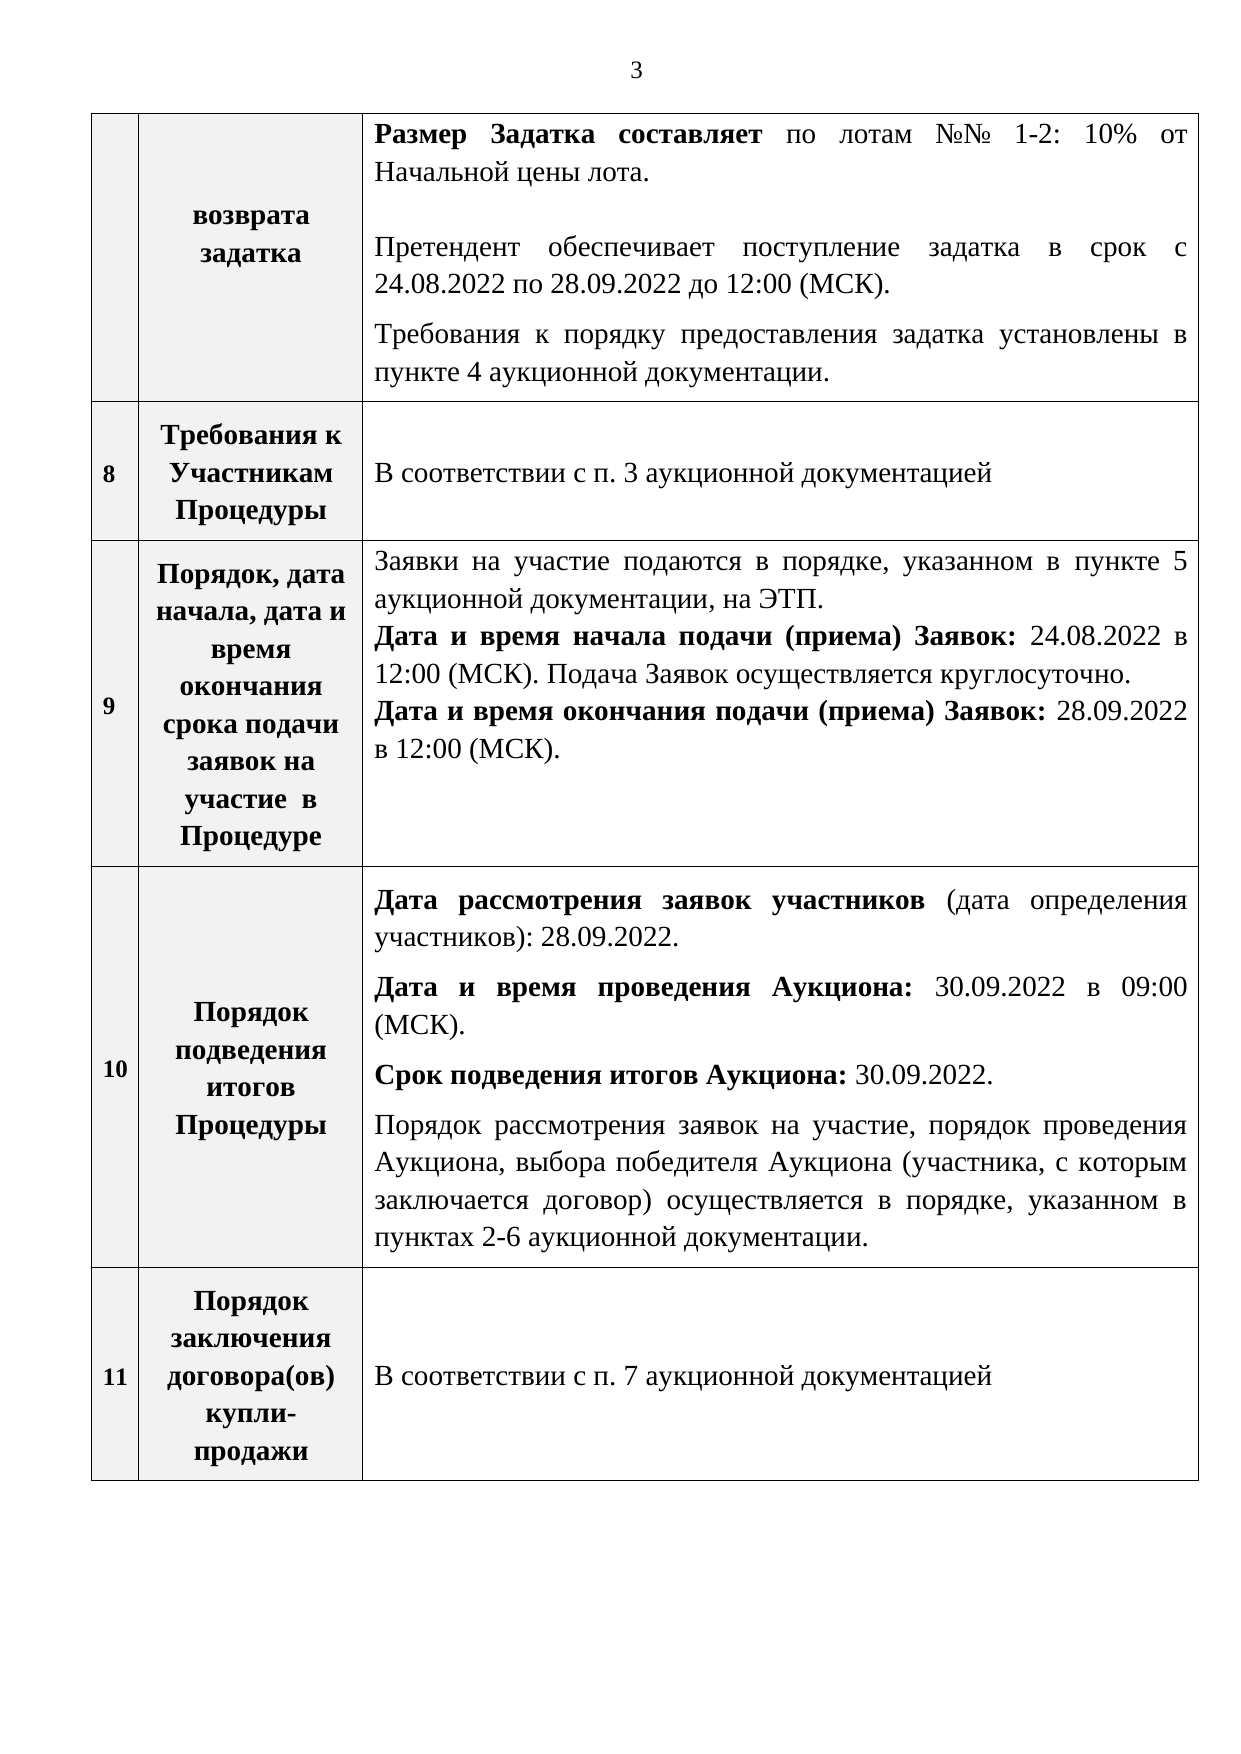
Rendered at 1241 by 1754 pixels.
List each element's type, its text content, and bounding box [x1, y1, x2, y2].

table_cell Дата рассмотрения заявок участников (дата определения участников): 28.09.2022. Дата и время проведения Аукциона: 30.09.2022 в 09:00 (МСК). Срок подведения итогов Аукциона: 30.09.2022. Порядок рассмотрения заявок на участие, порядок проведения Аукциона, выбора победителя Аукциона (участника, с которым заключается договор) осуществляется в порядке, указанном в пунктах 2-6 аукционной документации. [363, 867, 1198, 1267]
table_cell В соответствии с п. 7 аукционной документацией [363, 1268, 1198, 1480]
table_cell Порядок заключения договора(ов) купли-продажи [139, 1268, 362, 1480]
table_cell 8 [92, 402, 138, 539]
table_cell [139, 114, 362, 401]
table_cell 10 [92, 867, 138, 1267]
table_cell 7 [92, 114, 138, 401]
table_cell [363, 114, 1198, 401]
table_cell Заявки на участие подаются в порядке, указанном в пункте 5 аукционной документации, на ЭТП. Дата и время начала подачи (приема) Заявок: 24.08.2022 в 12:00 (МСК). Подача Заявок осуществляется круглосуточно. Дата и время окончания подачи (приема) Заявок: 28.09.2022 в 12:00 (МСК). [363, 541, 1198, 866]
table_cell Порядок, дата начала, дата и время окончания срока подачи заявок на участие в Процедуре [139, 541, 362, 866]
table_cell 9 [92, 541, 138, 866]
table_cell Требования к Участникам Процедуры [139, 402, 362, 539]
table_cell Порядок подведения итогов Процедуры [139, 867, 362, 1267]
table_cell В соответствии с п. 3 аукционной документацией [363, 402, 1198, 539]
table_cell 11 [92, 1268, 138, 1480]
